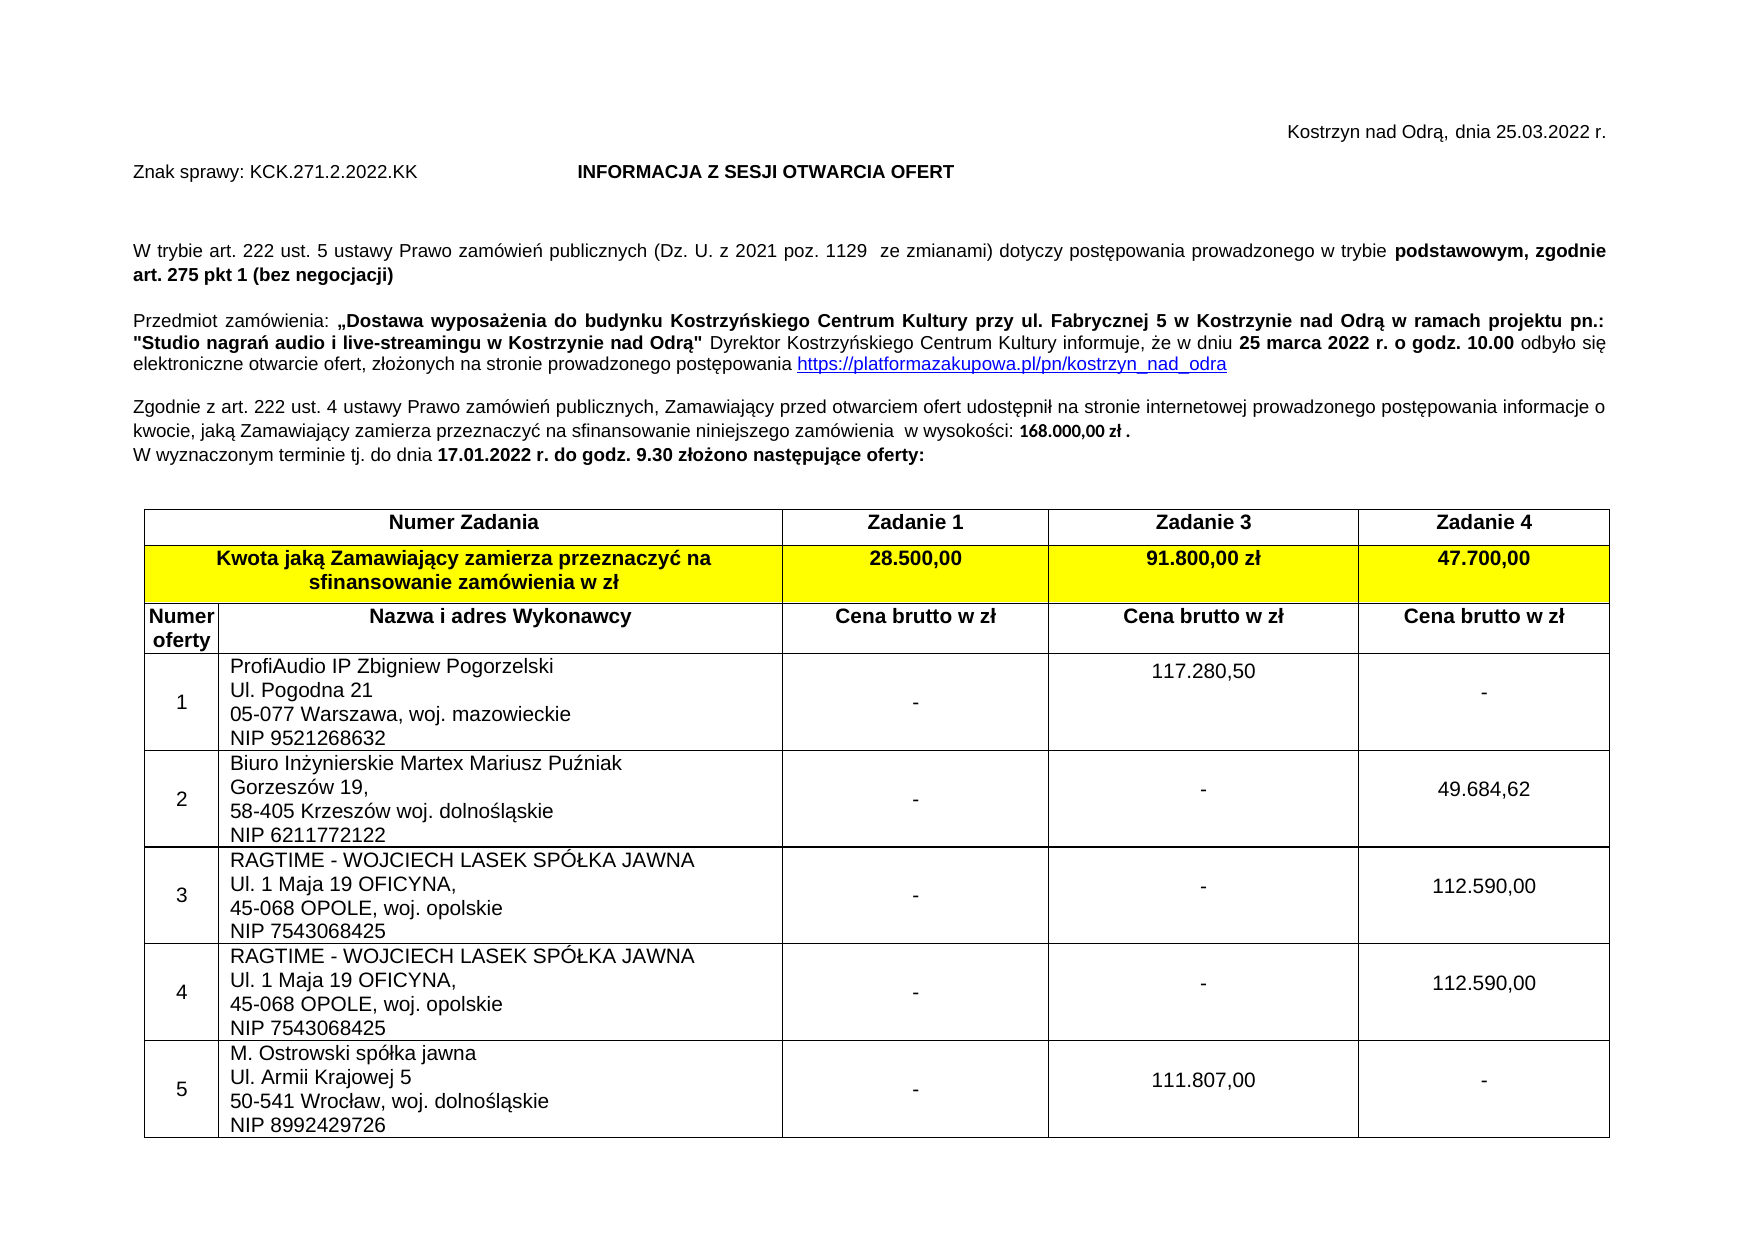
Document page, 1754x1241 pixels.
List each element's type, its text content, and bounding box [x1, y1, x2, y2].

table_cell RAGTIME - WOJCIECH LASEK SPÓŁKA JAWNA Ul. 1 Maja 19 OFICYNA, 45-068 OPOLE, woj. opolskie NIP 7543068425 [219, 848, 782, 943]
table_cell - [783, 751, 1048, 846]
table_cell - [1049, 751, 1358, 846]
table_cell 91.800,00 zł [1049, 546, 1358, 602]
table_cell - [1359, 1041, 1609, 1137]
table_cell 4 [145, 944, 218, 1040]
table_cell - [783, 944, 1048, 1040]
table_cell 47.700,00 [1359, 546, 1609, 602]
text W trybie art. 222 ust. 5 ustawy Prawo zamówień publicznych (Dz. U. z 2021 poz. 1129 ze zmianami) dotyczy postępowania prowadzonego w trybie podstawowym, zgodnie art. 275 pkt 1 (bez negocjacji) [133, 240, 1606, 285]
table_cell M. Ostrowski spółka jawna Ul. Armii Krajowej 5 50-541 Wrocław, woj. dolnośląskie NIP 8992429726 [219, 1041, 782, 1137]
table_header Zadanie 1 [783, 510, 1048, 545]
table_cell 2 [145, 751, 218, 846]
text Zgodnie z art. 222 ust. 4 ustawy Prawo zamówień publicznych, Zamawiający przed otwarciem ofert udostępnił na stronie internetowej prowadzonego postępowania informacje o kwocie, jaką Zamawiający zamierza przeznaczyć na sfinansowanie niniejszego zamówienia w wysokości: 168.000,00 zł . [133, 396, 1606, 442]
table_cell - [783, 848, 1048, 943]
table_header Numer Zadania [145, 510, 782, 545]
table_cell Kwota jaką Zamawiający zamierza przeznaczyć na sfinansowanie zamówienia w zł [145, 546, 782, 602]
table_cell Cena brutto w zł [783, 604, 1048, 653]
text Znak sprawy: KCK.271.2.2022.KK INFORMACJA Z SESJI OTWARCIA OFERT [133, 161, 1606, 182]
table_cell - [1359, 654, 1609, 749]
table_cell 49.684,62 [1359, 751, 1609, 846]
table_cell Nazwa i adres Wykonawcy [219, 604, 782, 653]
table_cell Cena brutto w zł [1049, 604, 1358, 653]
table_cell RAGTIME - WOJCIECH LASEK SPÓŁKA JAWNA Ul. 1 Maja 19 OFICYNA, 45-068 OPOLE, woj. opolskie NIP 7543068425 [219, 944, 782, 1040]
text W wyznaczonym terminie tj. do dnia 17.01.2022 r. do godz. 9.30 złożono następujące oferty: [133, 444, 1606, 466]
table_header Zadanie 3 [1049, 510, 1358, 545]
table_cell - [783, 1041, 1048, 1137]
table_cell 5 [145, 1041, 218, 1137]
table_cell 112.590,00 [1359, 944, 1609, 1040]
table_cell Numer oferty [145, 604, 218, 653]
table_cell ProfiAudio IP Zbigniew Pogorzelski Ul. Pogodna 21 05-077 Warszawa, woj. mazowieckie NIP 9521268632 [219, 654, 782, 749]
table_cell 111.807,00 [1049, 1041, 1358, 1137]
table_cell - [1049, 944, 1358, 1040]
table_cell 112.590,00 [1359, 848, 1609, 943]
table_cell 28.500,00 [783, 546, 1048, 602]
text Przedmiot zamówienia: „Dostawa wyposażenia do budynku Kostrzyńskiego Centrum Kultury przy ul. Fabrycznej 5 w Kostrzynie nad Odrą w ramach projektu pn.: "Studio nagrań audio i live-streamingu w Kostrzynie nad Odrą" Dyrektor Kostrzyńskiego Centrum Kultury informuje, że w dniu 25 marca 2022 r. o godz. 10.00 odbyło się elektroniczne otwarcie ofert, złożonych na stronie prowadzonego postępowania https://platformazakupowa.pl/pn/kostrzyn_nad_odra [133, 310, 1606, 375]
table_cell 3 [145, 848, 218, 943]
text Kostrzyn nad Odrą, dnia 25.03.2022 r. [133, 121, 1606, 142]
table_cell Cena brutto w zł [1359, 604, 1609, 653]
table_cell Biuro Inżynierskie Martex Mariusz Puźniak Gorzeszów 19, 58-405 Krzeszów woj. dolnośląskie NIP 6211772122 [219, 751, 782, 846]
table_header Zadanie 4 [1359, 510, 1609, 545]
table_cell - [783, 654, 1048, 749]
table_cell - [1049, 848, 1358, 943]
table_cell 117.280,50 [1049, 654, 1358, 749]
table_cell 1 [145, 654, 218, 749]
